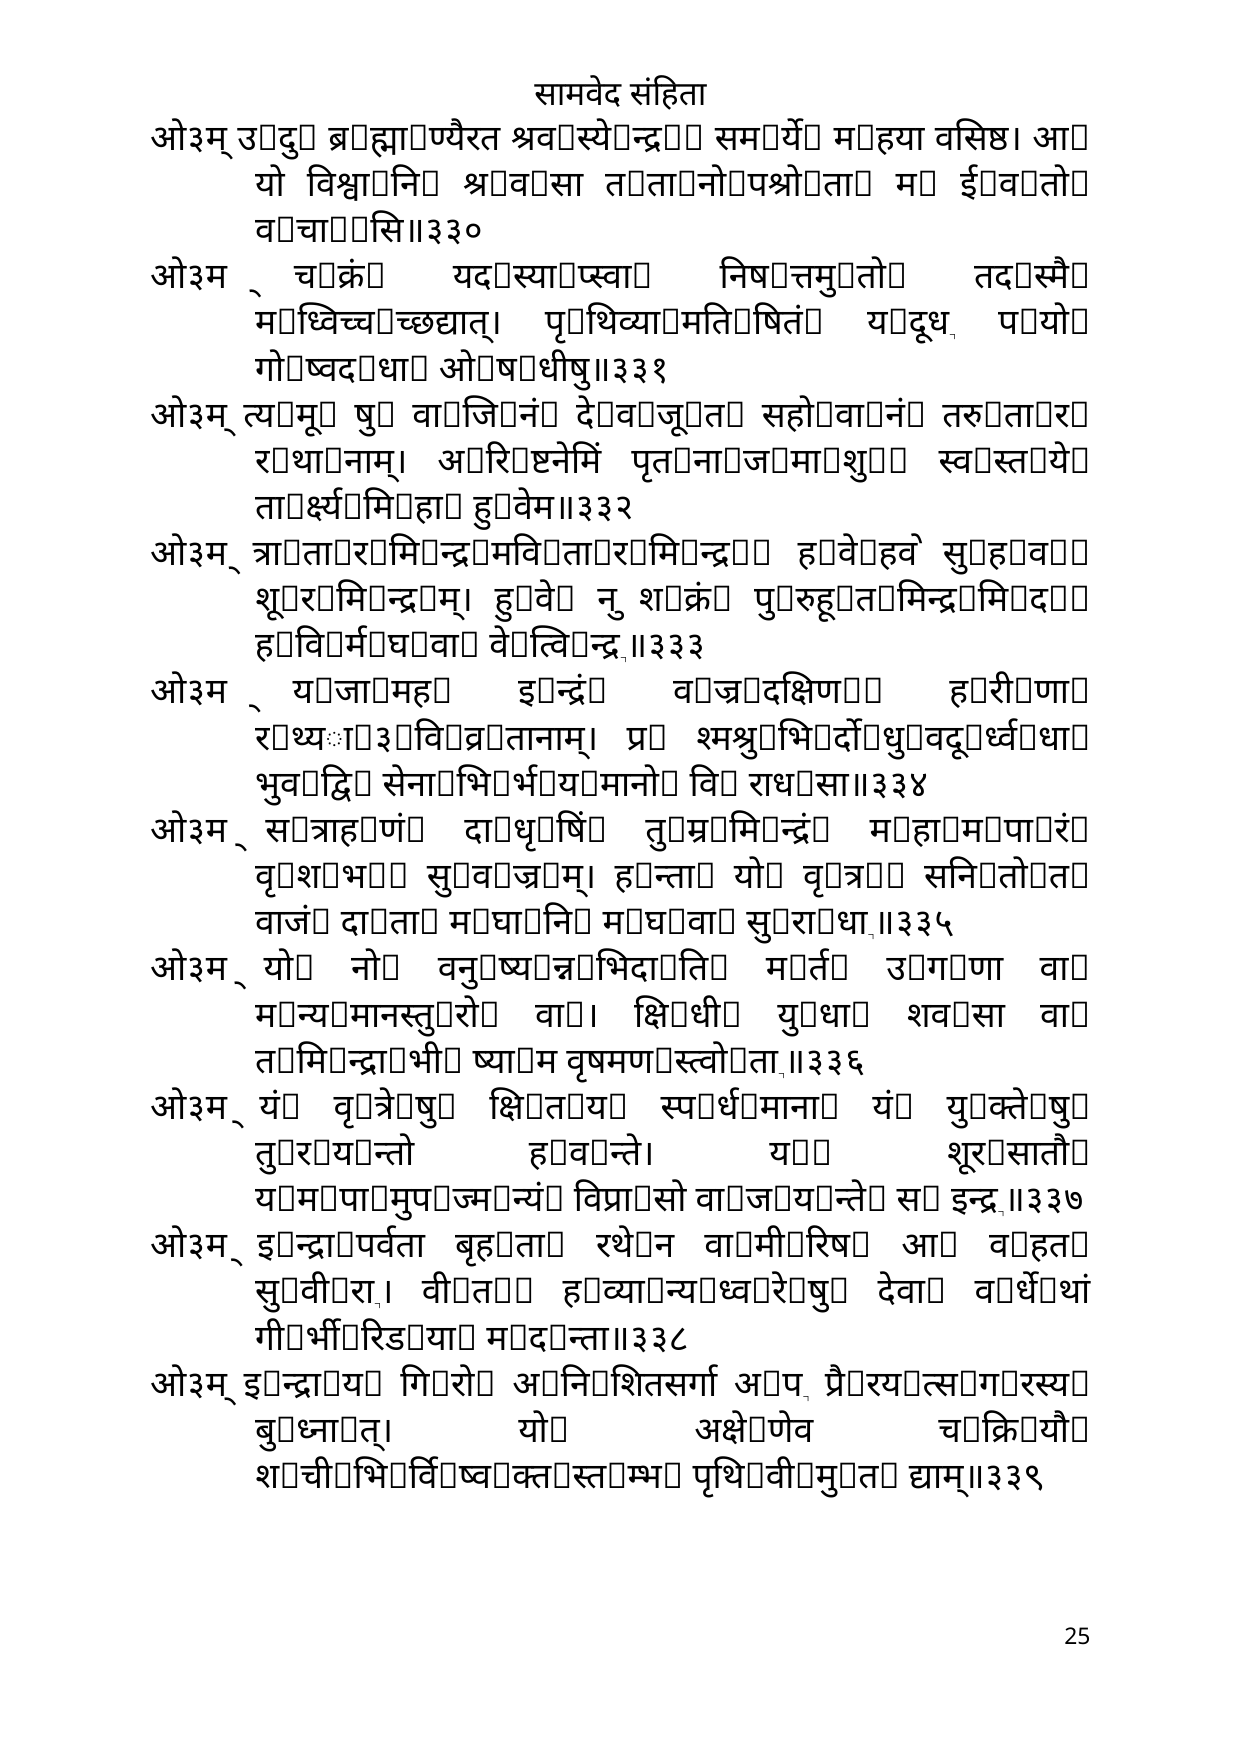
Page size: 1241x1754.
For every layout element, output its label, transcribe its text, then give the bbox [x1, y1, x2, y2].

text ओ३म् यजामह इन्द्रं वज्रदक्षिण हरीणा रथ्या३विव्रतानाम्। प्र श्मश्रुभिर्दोधुवदूर्ध्वधा भुवद्वि सेनाभिर्भयमानो वि राधसा॥३३४ [150, 672, 1090, 811]
text ओ३म् चक्रं यदस्याप्स्वा निषत्तमुतो तदस्मै मध्विच्चच्छद्यात्। पृथिव्यामतिषितं यदूध पयो गोष्वदधा ओषधीषु॥३३१ [150, 257, 1090, 395]
text ओ३म् यो नो वनुष्यन्नभिदाति मर्त उगणा वा मन्यमानस्तुरो वा। क्षिधी युधा शवसा वा तमिन्द्राभी ष्याम वृषमणस्त्वोता॥३३६ [150, 949, 1090, 1087]
text ओ३म् सत्राहणं दाधृषिं तुम्रमिन्द्रं महामपारं वृशभ सुवज्रम्। हन्ता यो वृत्र सनितोत वाजं दाता मघानि मघवा सुराधा॥३३५ [150, 811, 1090, 949]
text ओ३म् त्यमू षु वाजिनं देवजूत सहोवानं तरुतार रथानाम्। अरिष्टनेमिं पृतनाजमाशु स्वस्तये तार्क्ष्यमिहा हुवेम॥३३२ [150, 395, 1090, 534]
text ओ३म् उदु ब्रह्माण्यैरत श्रवस्येन्द्र समर्ये महया वसिष्ठ। आ यो विश्वानि श्रवसा ततानोपश्रोता म ईवतो वचासि॥३३० [150, 118, 1090, 257]
text ओ३म् यं वृत्रेषु क्षितय स्पर्धमाना यं युक्तेषु तुरयन्तो हवन्ते। य शूरसातौ यमपामुपज्मन्यं विप्रासो वाजयन्ते स इन्द्र॥३३७ [150, 1087, 1090, 1226]
text ओ३म् इन्द्रापर्वता बृहता रथेन वामीरिष आ वहत सुवीरा। वीत हव्यान्यध्वरेषु देवा वर्धेथां गीर्भीरिडया मदन्ता॥३३८ [150, 1226, 1090, 1364]
text ओ३म् त्रातारमिन्द्रमवितारमिन्द्र हवेहवे सुहव शूरमिन्द्रम्। हुवे नु शक्रं पुरुहूतमिन्द्रमिद हविर्मघवा वेत्विन्द्र॥३३३ [150, 534, 1090, 672]
text ओ३म् इन्द्राय गिरो अनिशितसर्गा अप प्रैरयत्सगरस्य बुध्नात्। यो अक्षेणेव चक्रियौ शचीभिर्विष्वक्तस्तम्भ पृथिवीमुत द्याम्॥३३९ [150, 1364, 1090, 1503]
